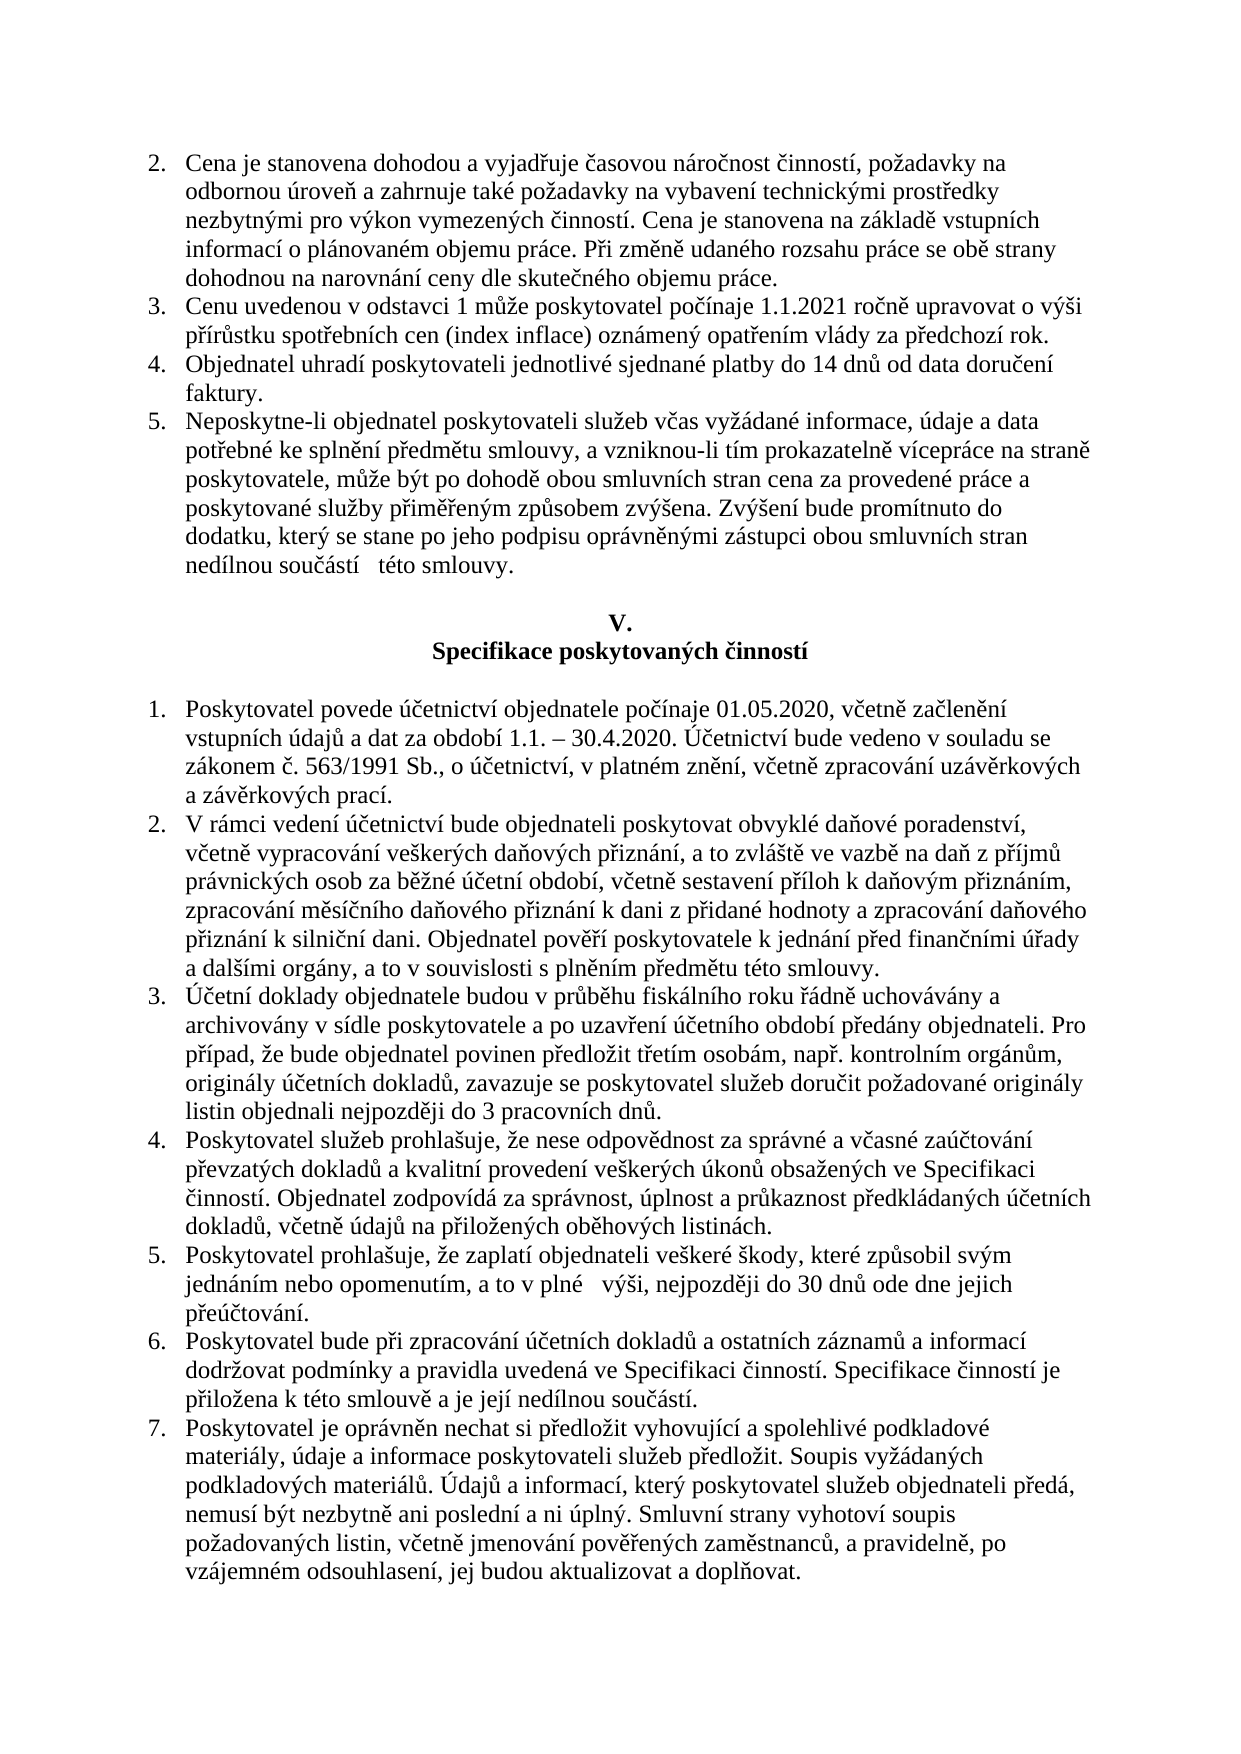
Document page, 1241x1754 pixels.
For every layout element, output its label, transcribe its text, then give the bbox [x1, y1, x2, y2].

list Neposkytne-li objednatel poskytovateli služeb včas vyžádané informace, údaje a data potřebné ke splnění předmětu smlouvy, a vzniknou-li tím prokazatelně vícepráce na straně poskytovatele, může být po dohodě obou smluvních stran cena za provedené práce a poskytované služby přiměřeným způsobem zvýšena. Zvýšení bude promítnuto do dodatku, který se stane po jeho podpisu oprávněnými zástupci obou smluvních stran nedílnou součástí této smlouvy. [148, 406, 1093, 579]
list Objednatel uhradí poskytovateli jednotlivé sjednané platby do 14 dnů od data doručení faktury. [148, 349, 1093, 406]
list Poskytovatel je oprávněn nechat si předložit vyhovující a spolehlivé podkladové materiály, údaje a informace poskytovateli služeb předložit. Soupis vyžádaných podkladových materiálů. Údajů a informací, který poskytovatel služeb objednateli předá, nemusí být nezbytně ani poslední a ni úplný. Smluvní strany vyhotoví soupis požadovaných listin, včetně jmenování pověřených zaměstnanců, a pravidelně, po vzájemném odsouhlasení, jej budou aktualizovat a doplňovat. [148, 1413, 1093, 1585]
text Specifikace poskytovaných činností [148, 636, 1093, 665]
list Poskytovatel povede účetnictví objednatele počínaje 01.05.2020, včetně začlenění vstupních údajů a dat za období 1.1. – 30.4.2020. Účetnictví bude vedeno v souladu se zákonem č. 563/1991 Sb., o účetnictví, v platném znění, včetně zpracování uzávěrkových a závěrkových prací. [148, 694, 1093, 809]
list V rámci vedení účetnictví bude objednateli poskytovat obvyklé daňové poradenství, včetně vypracování veškerých daňových přiznání, a to zvláště ve vazbě na daň z příjmů právnických osob za běžné účetní období, včetně sestavení příloh k daňovým přiznáním, zpracování měsíčního daňového přiznání k dani z přidané hodnoty a zpracování daňového přiznání k silniční dani. Objednatel pověří poskytovatele k jednání před finančními úřady a dalšími orgány, a to v souvislosti s plněním předmětu této smlouvy. [148, 809, 1093, 981]
list Cenu uvedenou v odstavci 1 může poskytovatel počínaje 1.1.2021 ročně upravovat o výši přírůstku spotřebních cen (index inflace) oznámený opatřením vlády za předchozí rok. [148, 291, 1093, 349]
list Poskytovatel prohlašuje, že zaplatí objednateli veškeré škody, které způsobil svým jednáním nebo opomenutím, a to v plné výši, nejpozději do 30 dnů ode dne jejich přeúčtování. [148, 1240, 1093, 1326]
list Poskytovatel služeb prohlašuje, že nese odpovědnost za správné a včasné zaúčtování převzatých dokladů a kvalitní provedení veškerých úkonů obsažených ve Specifikaci činností. Objednatel zodpovídá za správnost, úplnost a průkaznost předkládaných účetních dokladů, včetně údajů na přiložených oběhových listinách. [148, 1125, 1093, 1240]
list Poskytovatel bude při zpracování účetních dokladů a ostatních záznamů a informací dodržovat podmínky a pravidla uvedená ve Specifikaci činností. Specifikace činností je přiložena k této smlouvě a je její nedílnou součástí. [148, 1326, 1093, 1413]
list Cena je stanovena dohodou a vyjadřuje časovou náročnost činností, požadavky na odbornou úroveň a zahrnuje také požadavky na vybavení technickými prostředky nezbytnými pro výkon vymezených činností. Cena je stanovena na základě vstupních informací o plánovaném objemu práce. Při změně udaného rozsahu práce se obě strany dohodnou na narovnání ceny dle skutečného objemu práce. [148, 148, 1093, 291]
list Účetní doklady objednatele budou v průběhu fiskálního roku řádně uchovávány a archivovány v sídle poskytovatele a po uzavření účetního období předány objednateli. Pro případ, že bude objednatel povinen předložit třetím osobám, např. kontrolním orgánům, originály účetních dokladů, zavazuje se poskytovatel služeb doručit požadované originály listin objednali nejpozději do 3 pracovních dnů. [148, 981, 1093, 1125]
text V. [148, 608, 1093, 636]
